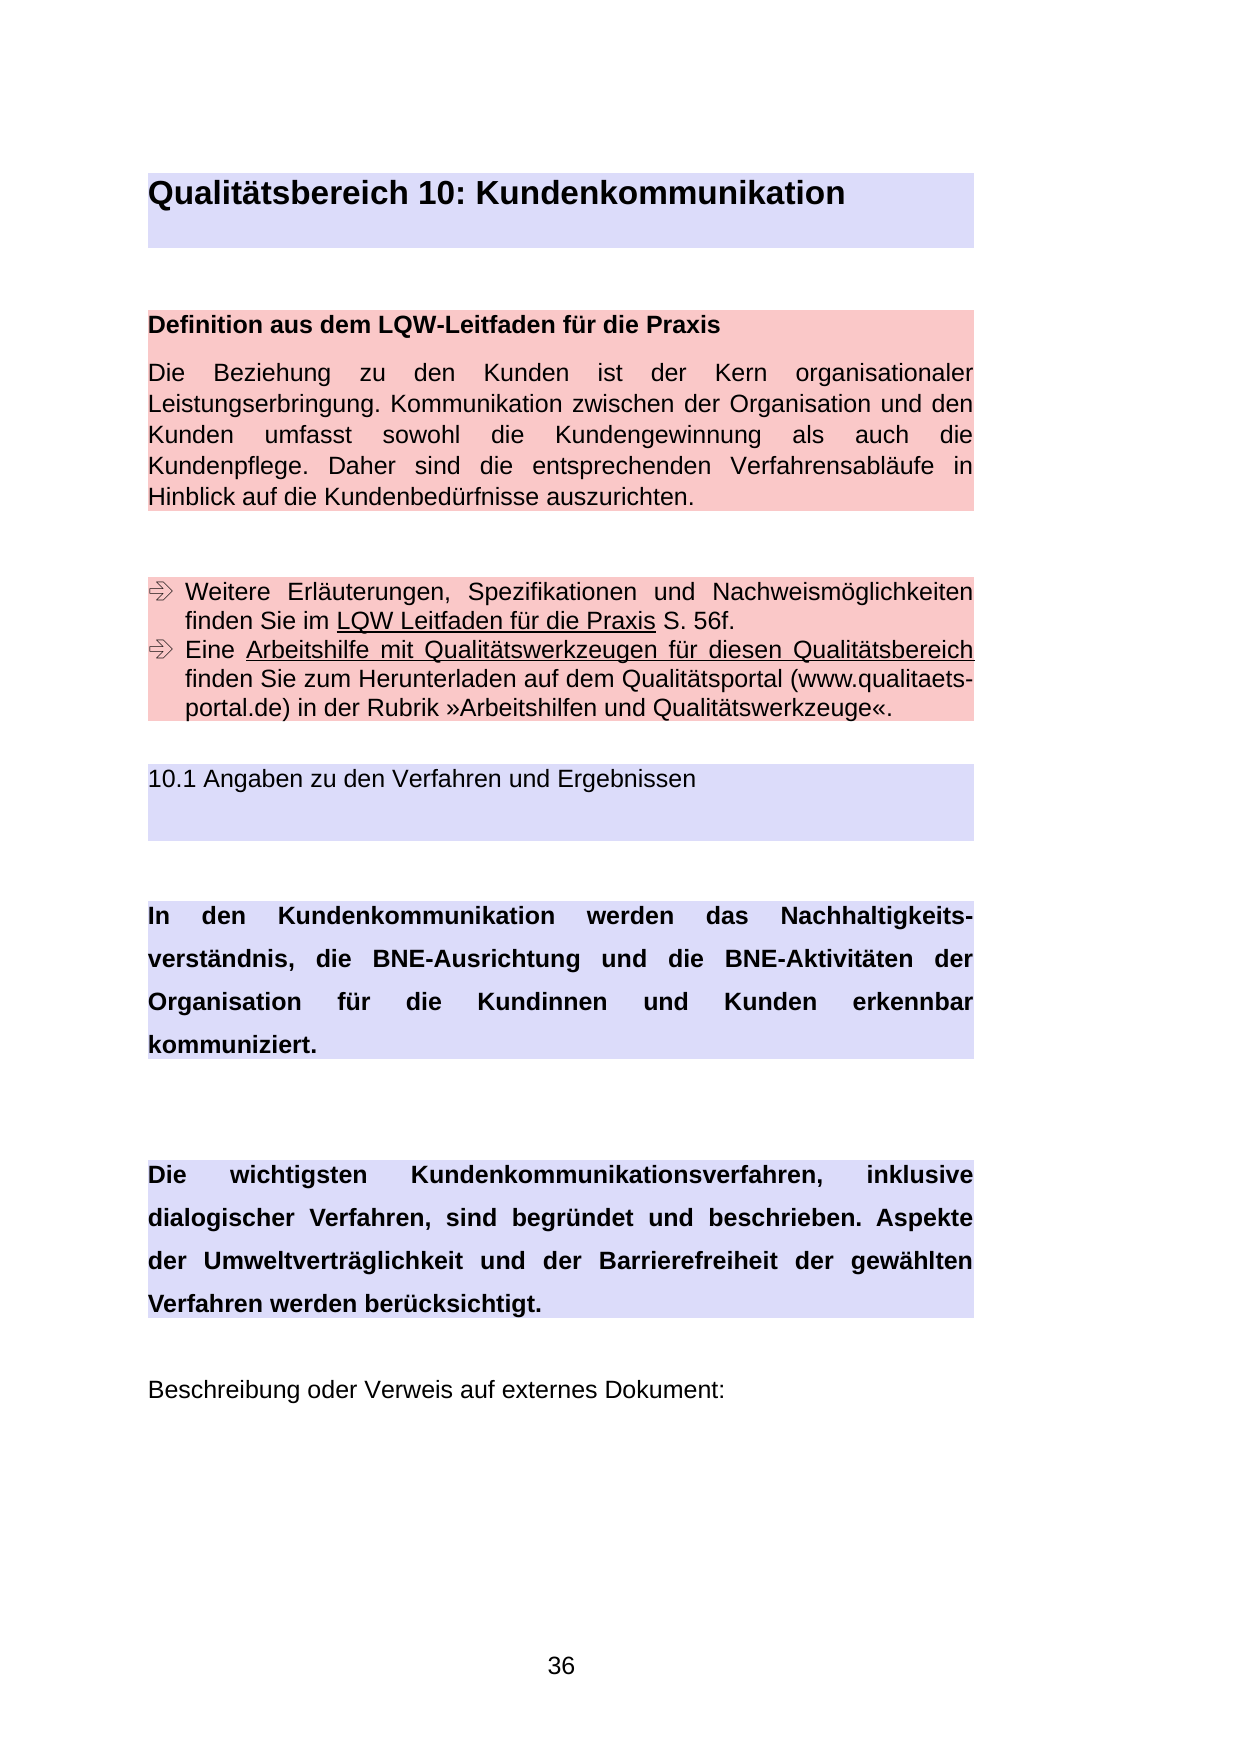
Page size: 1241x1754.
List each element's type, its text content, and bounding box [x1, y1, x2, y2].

text Definition aus dem LQW-Leitfaden für die Praxis [148, 310, 974, 339]
list Eine Arbeitshilfe mit Qualitätswerkzeugen für diesen Qualitätsbereich finden Sie zum Herunterladen auf dem Qualitätsportal (www.qualitaets-portal.de) in der Rubrik »Arbeitshilfen und Qualitätswerkzeuge«. [148, 635, 974, 721]
list Weitere Erläuterungen, Spezifikationen und Nachweismöglichkeiten finden Sie im LQW Leitfaden für die Praxis S. 56f. [148, 577, 974, 635]
text Die Beziehung zu den Kunden ist der Kern organisationaler Leistungserbringung. Kommunikation zwischen der Organisation und den Kunden umfasst sowohl die Kundengewinnung als auch die Kundenpflege. Daher sind die entsprechenden Verfahrensabläufe in Hinblick auf die Kundenbedürfnisse auszurichten. [148, 358, 974, 511]
